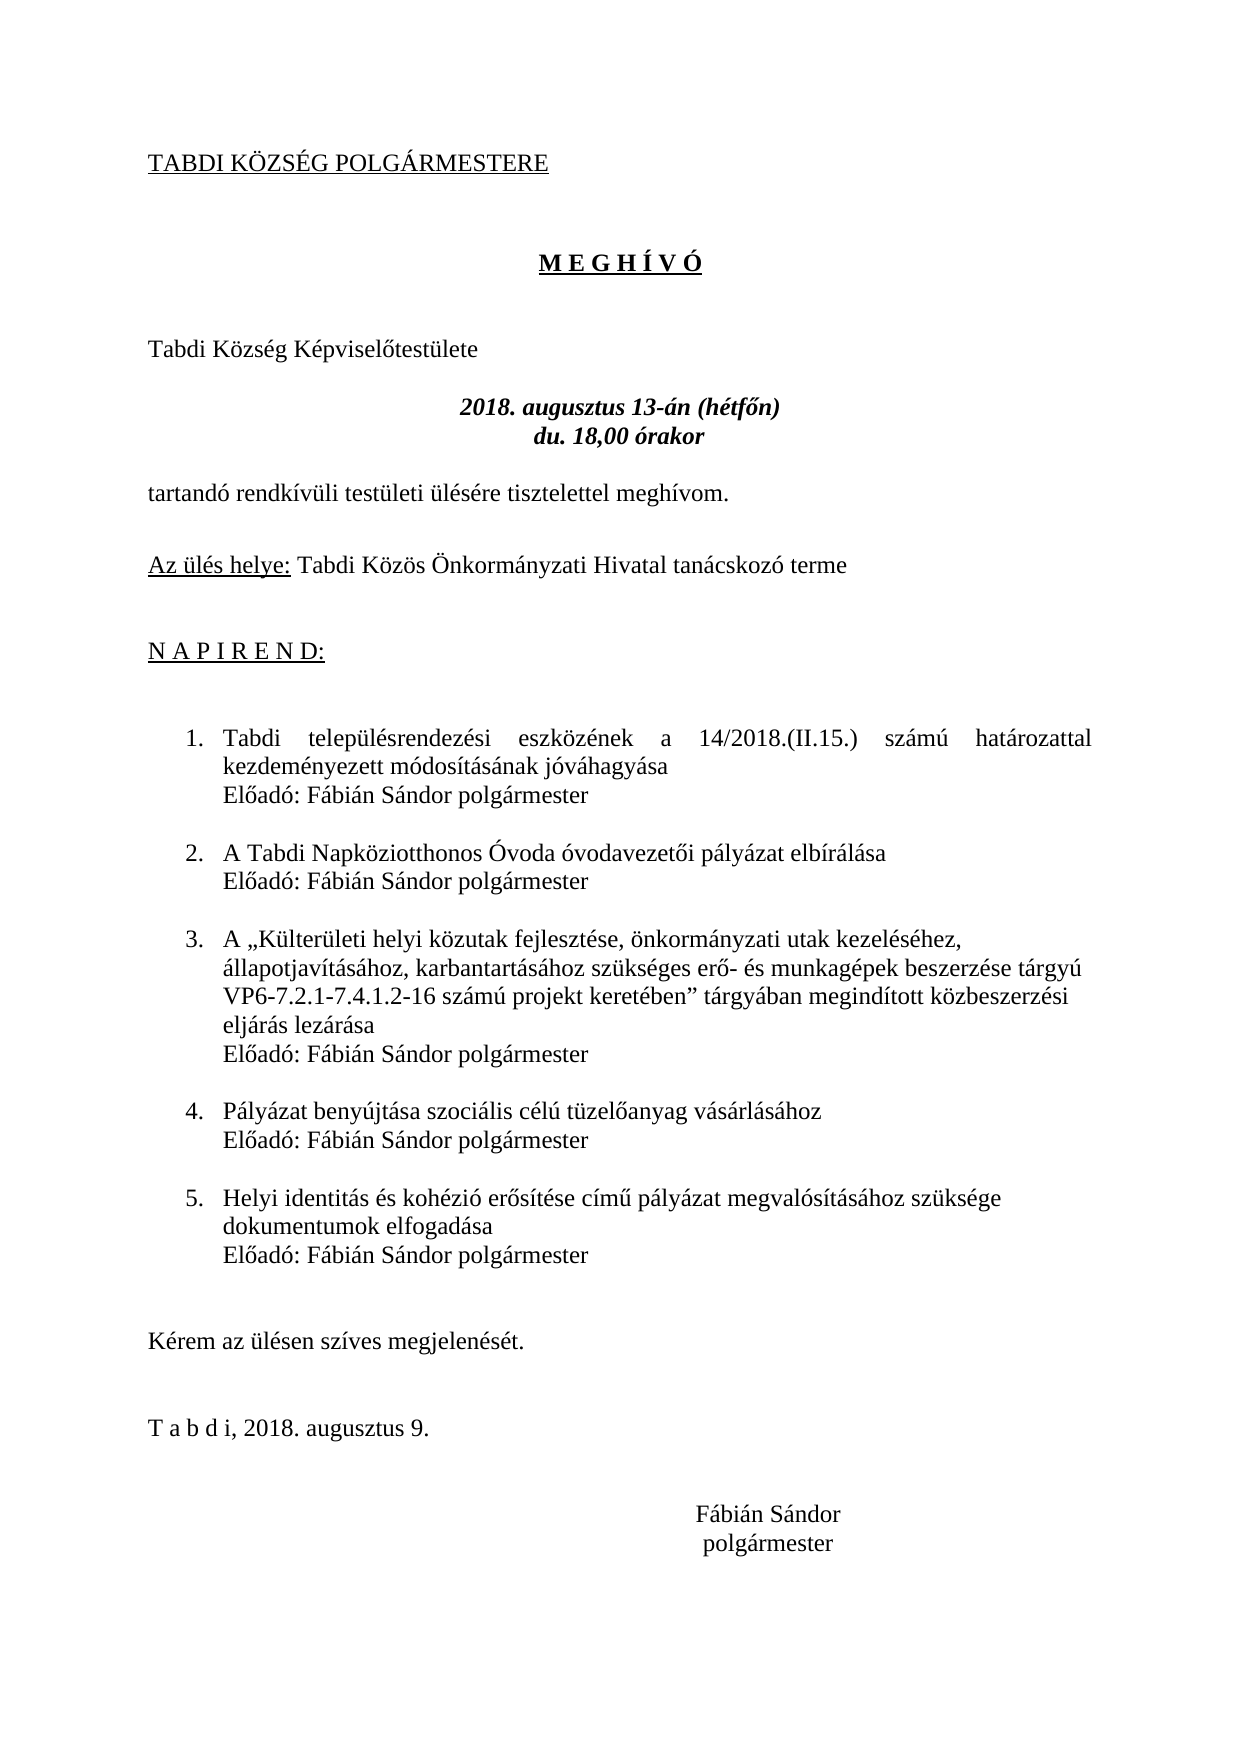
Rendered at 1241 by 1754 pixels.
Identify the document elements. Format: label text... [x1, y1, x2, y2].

list A Tabdi Napköziotthonos Óvoda óvodavezetői pályázat elbírálása [185, 838, 1093, 866]
text T a b d i, 2018. augusztus 9. [148, 1413, 1093, 1441]
list Előadó: Fábián Sándor polgármester [223, 1240, 1093, 1269]
text tartandó rendkívüli testületi ülésére tisztelettel meghívom. [148, 478, 1093, 507]
text polgármester [148, 1528, 1093, 1556]
list Helyi identitás és kohézió erősítése című pályázat megvalósításához szüksége dokumentumok elfogadása [185, 1183, 1093, 1240]
text Az ülés helye: Tabdi Közös Önkormányzati Hivatal tanácskozó terme [148, 550, 1093, 579]
list Pályázat benyújtása szociális célú tüzelőanyag vásárlásához [185, 1096, 1093, 1125]
list Előadó: Fábián Sándor polgármester [223, 1125, 1093, 1154]
text N A P I R E N D: [148, 636, 1093, 665]
list Tabdi településrendezési eszközének a 14/2018.(II.15.) számú határozattal kezdeményezett módosításának jóváhagyása [185, 723, 1093, 780]
text 2018. augusztus 13-án (hétfőn) [148, 392, 1093, 421]
text TABDI KÖZSÉG POLGÁRMESTERE [148, 148, 1093, 176]
list Előadó: Fábián Sándor polgármester [223, 866, 1093, 895]
list Előadó: Fábián Sándor polgármester [223, 1039, 1093, 1068]
list Előadó: Fábián Sándor polgármester [223, 780, 1093, 809]
list A „Külterületi helyi közutak fejlesztése, önkormányzati utak kezeléséhez, állapotjavításához, karbantartásához szükséges erő- és munkagépek beszerzése tárgyú VP6-7.2.1-7.4.1.2-16 számú projekt keretében” tárgyában megindított közbeszerzési eljárás lezárása [185, 924, 1093, 1039]
text M E G H Í V Ó [148, 248, 1093, 277]
text Tabdi Község Képviselőtestülete [148, 334, 1093, 363]
text du. 18,00 órakor [148, 421, 1093, 449]
text Fábián Sándor [148, 1499, 1093, 1528]
text Kérem az ülésen szíves megjelenését. [148, 1326, 1093, 1355]
